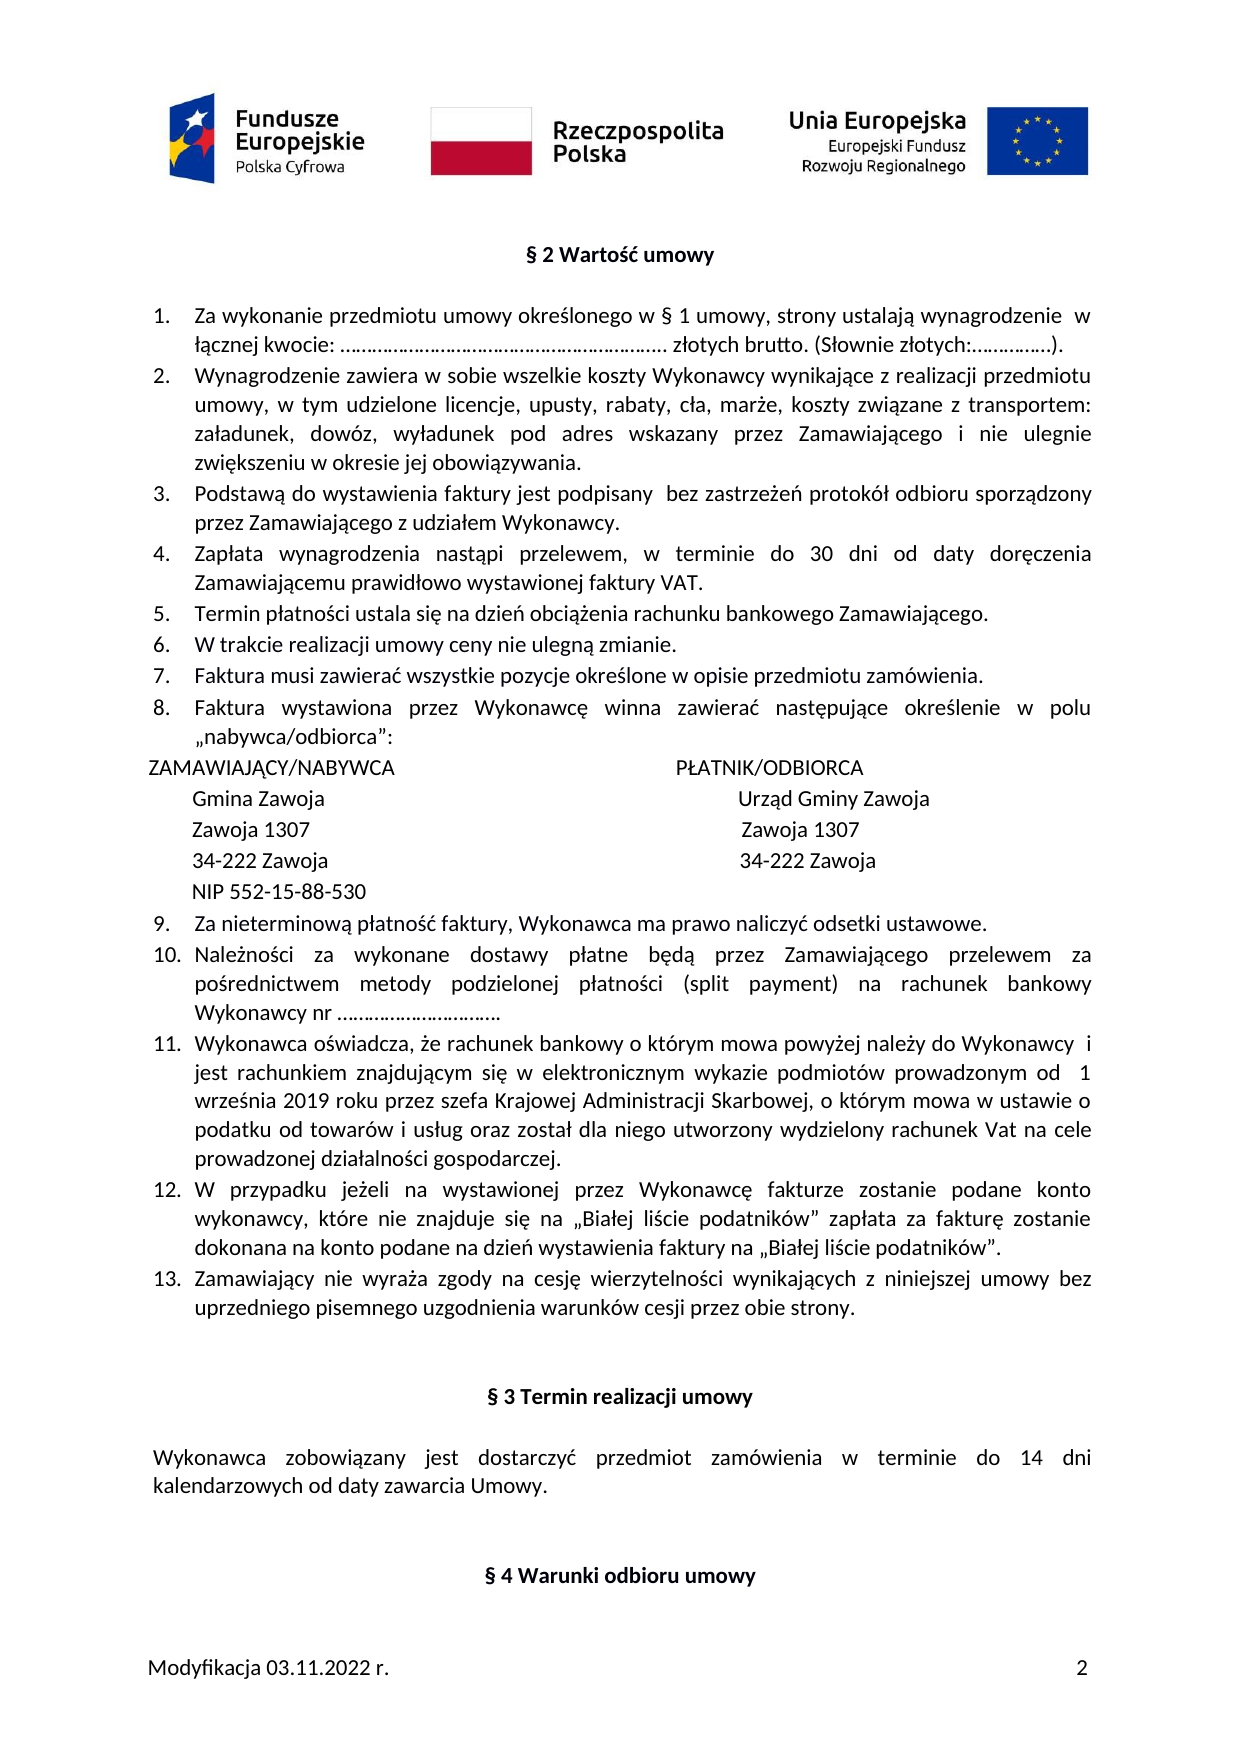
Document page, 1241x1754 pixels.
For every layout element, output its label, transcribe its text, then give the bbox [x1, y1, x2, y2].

subtitle § 2 Wartość umowy [147, 240, 1093, 268]
list Zapłata wynagrodzenia nastąpi przelewem, w terminie do 30 dni od daty doręczenia Zamawiającemu prawidłowo wystawionej faktury VAT. [153, 539, 1093, 596]
subtitle § 4 Warunki odbioru umowy [147, 1561, 1093, 1589]
list Za nieterminową płatność faktury, Wykonawca ma prawo naliczyć odsetki ustawowe. [153, 909, 1093, 937]
text 34-222 Zawoja 34-222 Zawoja [147, 846, 1093, 874]
picture [147, 70, 1110, 206]
subtitle § 3 Termin realizacji umowy [147, 1382, 1092, 1410]
text Wykonawca zobowiązany jest dostarczyć przedmiot zamówienia w terminie do 14 dni kalendarzowych od daty zawarcia Umowy. [153, 1443, 1093, 1500]
list Podstawą do wystawienia faktury jest podpisany bez zastrzeżeń protokół odbioru sporządzony przez Zamawiającego z udziałem Wykonawcy. [153, 479, 1093, 536]
text NIP 552-15-88-530 [192, 877, 1093, 906]
text Gmina Zawoja Urząd Gminy Zawoja [147, 784, 1093, 812]
list Zamawiający nie wyraża zgody na cesję wierzytelności wynikających z niniejszej umowy bez uprzedniego pisemnego uzgodnienia warunków cesji przez obie strony. [153, 1264, 1093, 1321]
list Faktura musi zawierać wszystkie pozycje określone w opisie przedmiotu zamówienia. [153, 662, 1093, 689]
list Wynagrodzenie zawiera w sobie wszelkie koszty Wykonawcy wynikające z realizacji przedmiotu umowy, w tym udzielone licencje, upusty, rabaty, cła, marże, koszty związane z transportem: załadunek, dowóz, wyładunek pod adres wskazany przez Zamawiającego i nie ulegnie zwiększeniu w okresie jej obowiązywania. [153, 361, 1093, 476]
list Należności za wykonane dostawy płatne będą przez Zamawiającego przelewem za pośrednictwem metody podzielonej płatności (split payment) na rachunek bankowy Wykonawcy nr …………………………. [153, 940, 1093, 1026]
list Za wykonanie przedmiotu umowy określonego w § 1 umowy, strony ustalają wynagrodzenie w łącznej kwocie: …………………………………………………….. złotych brutto. (Słownie złotych:……………). [153, 301, 1093, 358]
list W trakcie realizacji umowy ceny nie ulegną zmianie. [153, 630, 1093, 658]
list W przypadku jeżeli na wystawionej przez Wykonawcę fakturze zostanie podane konto wykonawcy, które nie znajduje się na „Białej liście podatników” zapłata za fakturę zostanie dokonana na konto podane na dzień wystawienia faktury na „Białej liście podatników”. [153, 1175, 1093, 1261]
list Termin płatności ustala się na dzień obciążenia rachunku bankowego Zamawiającego. [153, 599, 1093, 627]
text Zawoja 1307 Zawoja 1307 [147, 815, 1093, 843]
text ZAMAWIAJĄCY/NABYWCA PŁATNIK/ODBIORCA [147, 753, 1093, 781]
list Faktura wystawiona przez Wykonawcę winna zawierać następujące określenie w polu „nabywca/odbiorca”: [153, 693, 1093, 750]
list Wykonawca oświadcza, że rachunek bankowy o którym mowa powyżej należy do Wykonawcy i jest rachunkiem znajdującym się w elektronicznym wykazie podmiotów prowadzonym od 1 września 2019 roku przez szefa Krajowej Administracji Skarbowej, o którym mowa w ustawie o podatku od towarów i usług oraz został dla niego utworzony wydzielony rachunek Vat na cele prowadzonej działalności gospodarczej. [153, 1029, 1093, 1172]
